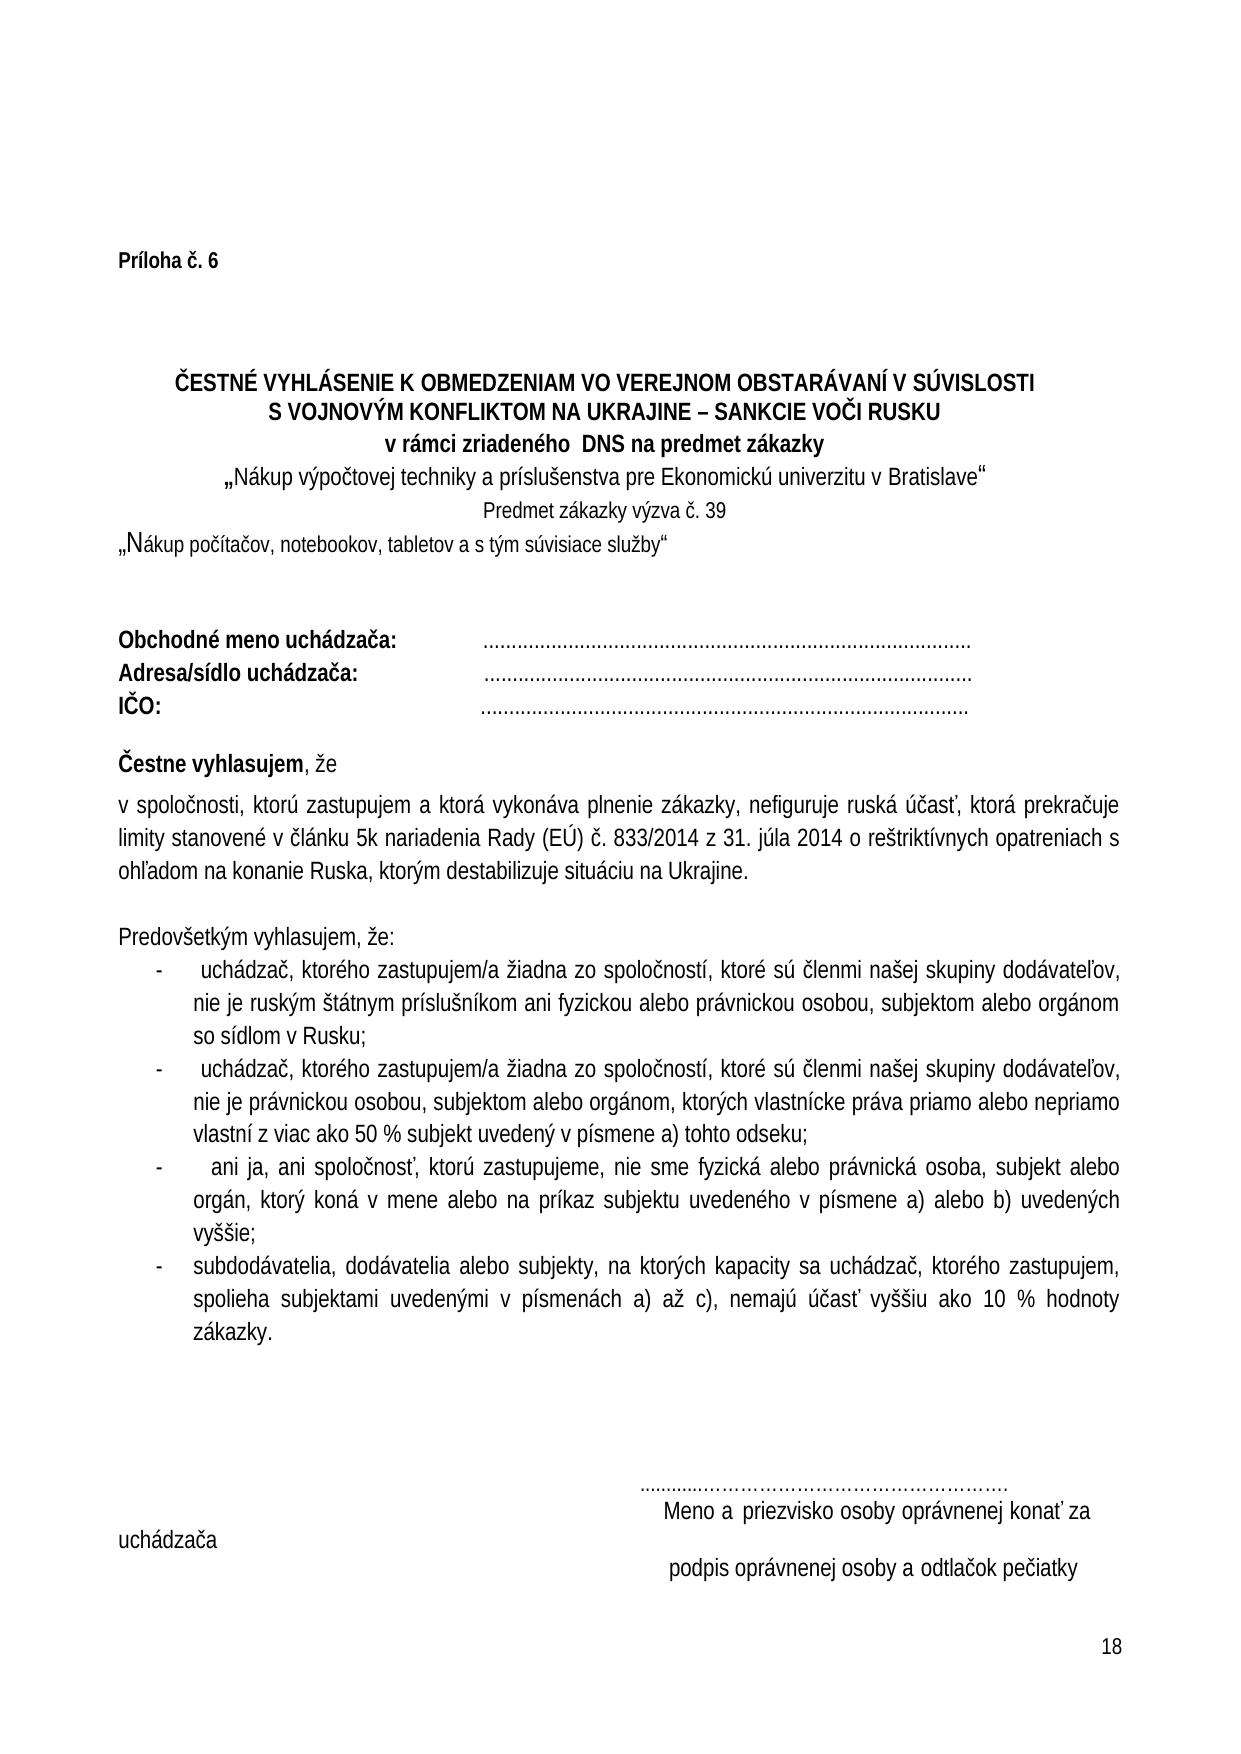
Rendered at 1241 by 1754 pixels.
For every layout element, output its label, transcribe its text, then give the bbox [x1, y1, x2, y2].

text Predmet zákazky výzva č. 39 [118, 492, 1091, 525]
list ani ja, ani spoločnosť, ktorú zastupujeme, nie sme fyzická alebo právnická osoba, subjekt alebo orgán, ktorý koná v mene alebo na príkaz subjektu uvedeného v písmene a) alebo b) uvedených vyššie; [156, 1152, 1122, 1247]
text Adresa/sídlo uchádzača: ...................................................................................... [118, 658, 1091, 687]
text v rámci zriadeného DNS na predmet zákazky [118, 425, 1091, 459]
text Príloha č. 6 [118, 247, 1122, 273]
text Čestné vyhlásenie K obmedzeniam vo verejnom obstarávaní v súvislosti s vojnovým konfliktom na ukrajine – sankcie voči Rusku [118, 368, 1091, 425]
text ............…………………………………………. [118, 1470, 1122, 1496]
text Čestne vyhlasujem, že [118, 749, 1122, 778]
text Obchodné meno uchádzača: ...................................................................................... [118, 625, 1091, 654]
text „“ [118, 459, 1091, 492]
list uchádzač, ktorého zastupujem/a žiadna zo spoločností, ktoré sú členmi našej skupiny dodávateľov, nie je právnickou osobou, subjektom alebo orgánom, ktorých vlastnícke práva priamo alebo nepriamo vlastní z viac ako 50 % subjekt uvedený v písmene a) tohto odseku; [156, 1054, 1122, 1148]
list subdodávatelia, dodávatelia alebo subjekty, na ktorých kapacity sa uchádzač, ktorého zastupujem, spolieha subjektami uvedenými v písmenách a) až c), nemajú účasť vyššiu ako 10 % hodnoty zákazky. [156, 1251, 1122, 1346]
text Meno a priezvisko osoby oprávnenej konať za uchádzača [118, 1496, 1091, 1553]
list uchádzač, ktorého zastupujem/a žiadna zo spoločností, ktoré sú členmi našej skupiny dodávateľov, nie je ruským štátnym príslušníkom ani fyzickou alebo právnickou osobou, subjektom alebo orgánom so sídlom v Rusku; [156, 955, 1122, 1049]
text Predovšetkým vyhlasujem, že: [118, 922, 1122, 951]
text v spoločnosti, ktorú zastupujem a ktorá vykonáva plnenie zákazky, nefiguruje ruská účasť, ktorá prekračuje limity stanovené v článku 5k nariadenia Rady (EÚ) č. 833/2014 z 31. júla 2014 o reštriktívnych opatreniach s ohľadom na konanie Ruska, ktorým destabilizuje situáciu na Ukrajine. [118, 790, 1122, 885]
text „Nákup počítačov, notebookov, tabletov a s tým súvisiace služby“ [118, 525, 1122, 559]
text podpis oprávnenej osoby a odtlačok pečiatky [118, 1553, 1091, 1582]
text IČO: ...................................................................................... [118, 691, 1091, 720]
